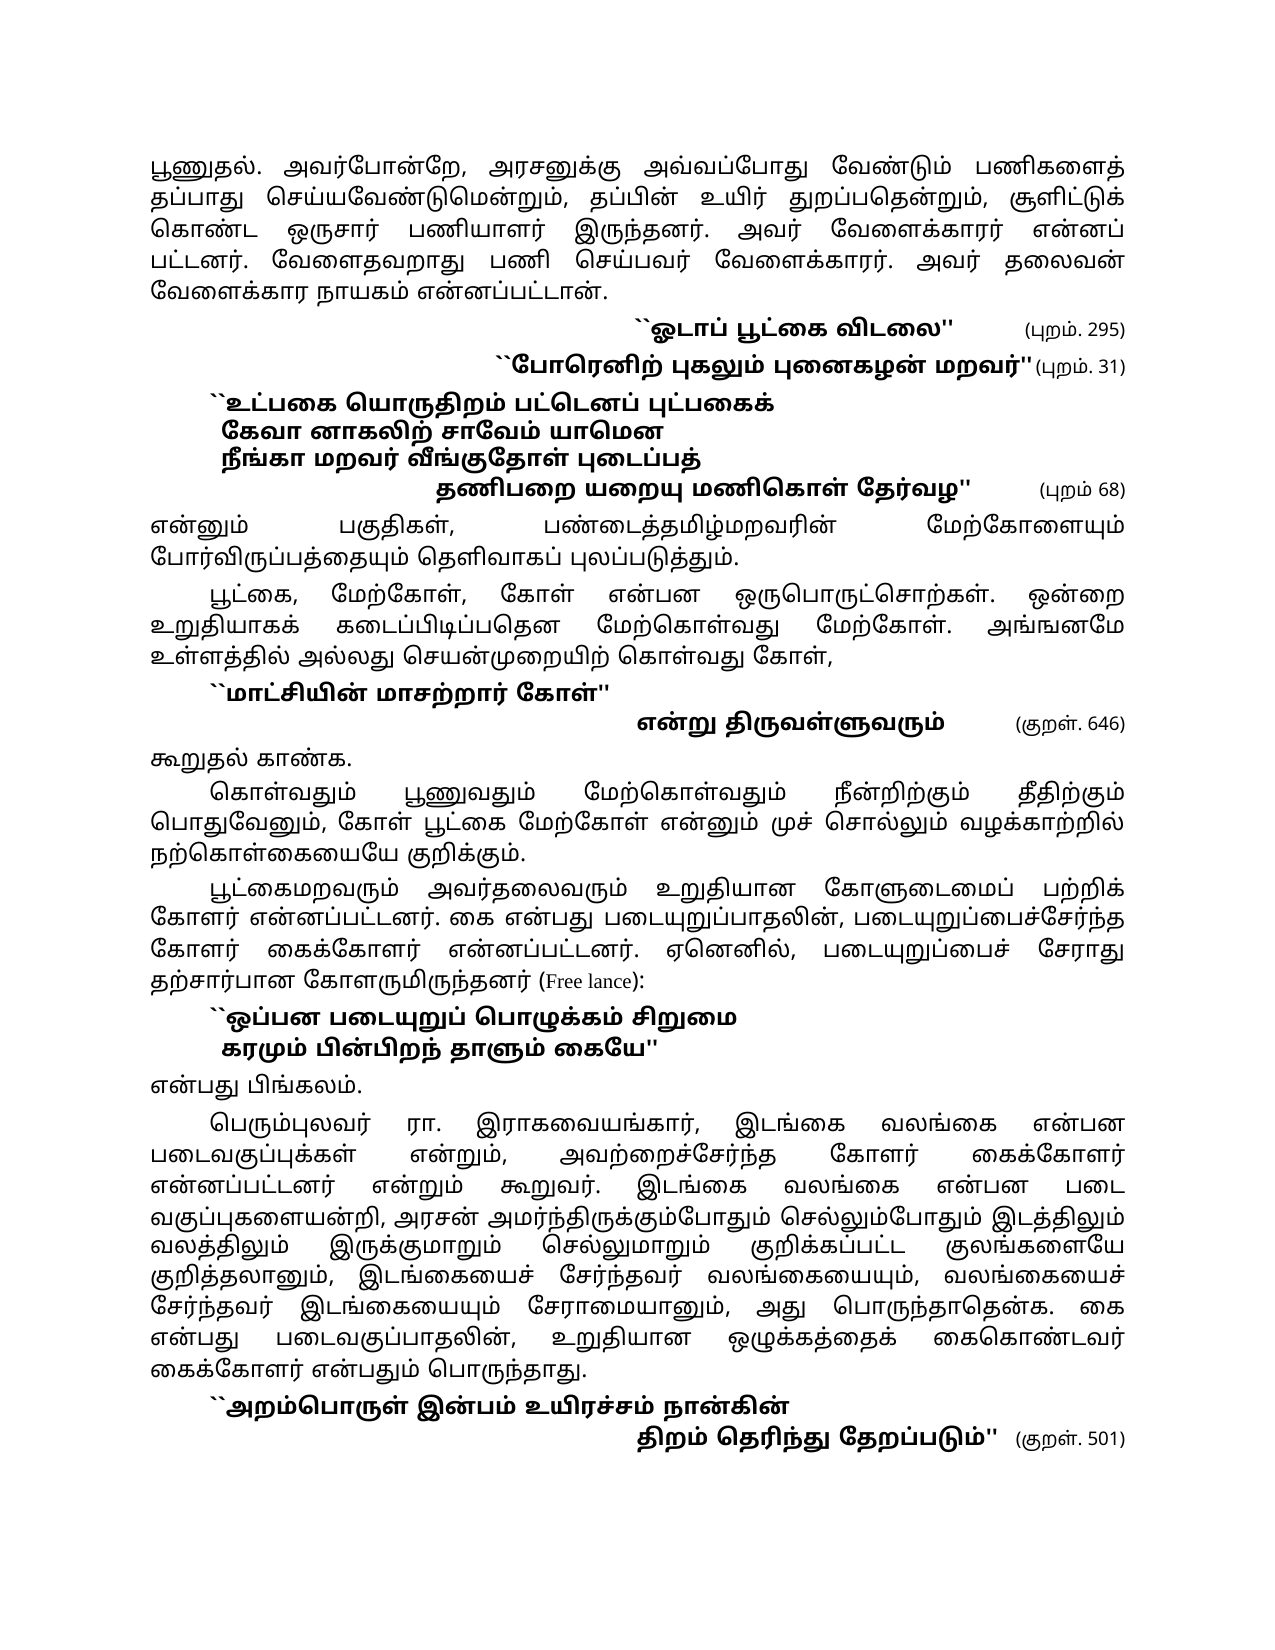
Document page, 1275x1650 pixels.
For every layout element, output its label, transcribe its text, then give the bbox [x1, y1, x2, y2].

text பெரும்புலவர் ரா. இராகவையங்கார், இடங்கை வலங்கை என்பன படைவகுப்புக்கள் என்றும், அவற்றைச்சேர்ந்த கோளர் கைக்கோளர் என்னப்பட்டனர் என்றும் கூறுவர். இடங்கை வலங்கை என்பன படை வகுப்புகளையன்றி, அரசன் அமர்ந்திருக்கும்போதும் செல்லும்போதும் இடத்திலும் வலத்திலும் இருக்குமாறும் செல்லுமாறும் குறிக்கப்பட்ட குலங்களையே குறித்தலானும், இடங்கையைச் சேர்ந்தவர் வலங்கையையும், வலங்கையைச் சேர்ந்தவர் இடங்கையையும் சேராமையானும், அது பொருந்தாதென்க. கை என்பது படைவகுப்பாதலின், உறுதியான ஒழுக்கத்தைக் கைகொண்டவர் கைக்கோளர் என்பதும் பொருந்தாது. [150, 1107, 1125, 1384]
text ``ஒப்பன படையுறுப் பொழுக்கம் சிறுமை [150, 1001, 1125, 1032]
text நீங்கா மறவர் வீங்குதோள் புடைப்பத் [221, 445, 1125, 472]
text என்னும் பகுதிகள், பண்டைத்தமிழ்மறவரின் மேற்கோளையும் போர்விருப்பத்தையும் தெளிவாகப் புலப்படுத்தும். [150, 509, 1125, 572]
text கொள்வதும் பூணுவதும் மேற்கொள்வதும் நீன்றிற்கும் தீதிற்கும் பொதுவேனும், கோள் பூட்கை மேற்கோள் என்னும் முச் சொல்லும் வழக்காற்றில் நற்கொள்கையையே குறிக்கும். [150, 779, 1125, 868]
text பூட்கை, மேற்கோள், கோள் என்பன ஒருபொருட்சொற்கள். ஒன்றை உறுதியாகக் கடைப்பிடிப்பதென மேற்கொள்வது மேற்கோள். அங்ஙனமே உள்ளத்தில் அல்லது செயன்முறையிற் கொள்வது கோள், [150, 578, 1125, 671]
text தணிபறை யறையு மணிகொள் தேர்வழ'' (புறம் 68) [221, 472, 1125, 503]
text ``ஓடாப் பூட்கை விடலை'' (புறம். 295) [150, 312, 1125, 343]
text கரமும் பின்பிறந் தாளும் கையே'' [221, 1032, 1125, 1063]
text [150, 150, 1125, 306]
text கேவா னாகலிற் சாவேம் யாமென [221, 418, 1125, 445]
text ``உட்பகை யொருதிறம் பட்டெனப் புட்பகைக் [150, 387, 1125, 418]
text ``போரெனிற் புகலும் புனைகழன் மறவர்'' (புறம். 31) [150, 349, 1125, 381]
text என்பது பிங்கலம். [150, 1069, 1125, 1101]
text ``அறம்பொருள் இன்பம் உயிரச்சம் நான்கின் [150, 1390, 1125, 1421]
text பூட்கைமறவரும் அவர்தலைவரும் உறுதியான கோளுடைமைப் பற்றிக் கோளர் என்னப்பட்டனர். கை என்பது படையுறுப்பாதலின், படையுறுப்பைச்சேர்ந்த கோளர் கைக்கோளர் என்னப்பட்டனர். ஏனெனில், படையுறுப்பைச் சேராது தற்சார்பான கோளருமிருந்தனர் (Free lance): [150, 874, 1125, 995]
text கூறுதல் காண்க. [150, 742, 1125, 773]
text திறம் தெரிந்து தேறப்படும்'' (குறள். 501) [221, 1421, 1125, 1452]
text என்று திருவள்ளுவரும் (குறள். 646) [221, 708, 1125, 736]
text ``மாட்சியின் மாசற்றார் கோள்'' [150, 677, 1125, 708]
